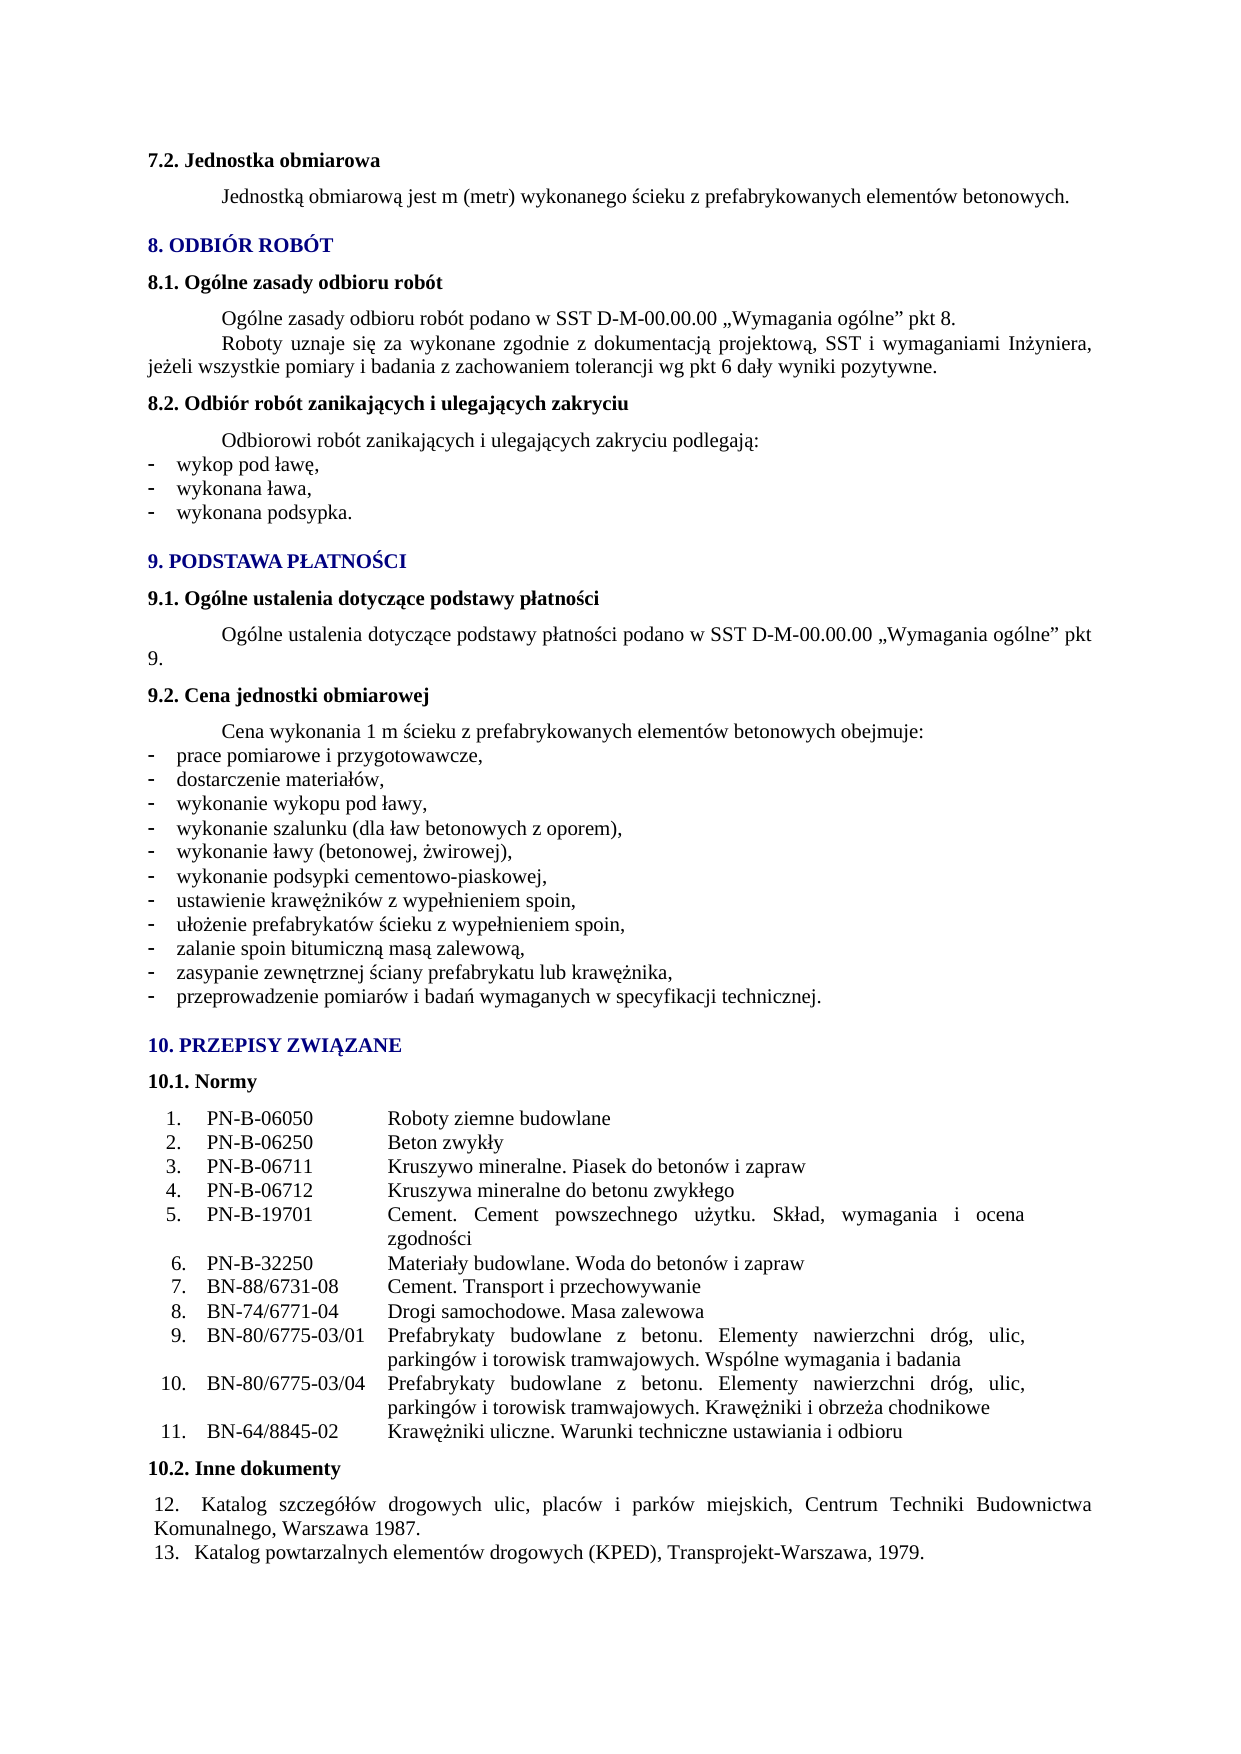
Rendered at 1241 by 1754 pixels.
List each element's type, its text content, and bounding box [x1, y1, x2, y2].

text  wykonana ława, [148, 476, 1093, 500]
text Jednostką obmiarową jest m (metr) wykonanego ścieku z prefabrykowanych elementów betonowych. [148, 184, 1093, 208]
text 13. Katalog powtarzalnych elementów drogowych (KPED), Transprojekt-Warszawa, 1979. [153, 1540, 1093, 1564]
text 10.1. Normy [148, 1069, 1093, 1093]
text  ułożenie prefabrykatów ścieku z wypełnieniem spoin, [148, 912, 1093, 936]
text 8.1. Ogólne zasady odbioru robót [148, 270, 1093, 294]
text Odbiorowi robót zanikających i ulegających zakryciu podlegają: [148, 428, 1093, 452]
text Ogólne zasady odbioru robót podano w SST D-M-00.00.00 „Wymagania ogólne” pkt 8. [148, 306, 1093, 330]
text  ustawienie krawężników z wypełnieniem spoin, [148, 888, 1093, 912]
text  zalanie spoin bitumiczną masą zalewową, [148, 936, 1093, 960]
text 8.2. Odbiór robót zanikających i ulegających zakryciu [148, 391, 1093, 415]
text Roboty uznaje się za wykonane zgodnie z dokumentacją projektową, SST i wymaganiami Inżyniera, jeżeli wszystkie pomiary i badania z zachowaniem tolerancji wg pkt 6 dały wyniki pozytywne. [148, 330, 1093, 378]
text 10. przepisy związane [148, 1033, 1093, 1057]
text  dostarczenie materiałów, [148, 767, 1093, 791]
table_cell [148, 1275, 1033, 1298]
text 9. PODSTAWA PŁATNOŚCI [148, 549, 1093, 573]
text  zasypanie zewnętrznej ściany prefabrykatu lub krawężnika, [148, 960, 1093, 984]
text 12. Katalog szczegółów drogowych ulic, placów i parków miejskich, Centrum Techniki Budownictwa Komunalnego, Warszawa 1987. [153, 1492, 1093, 1540]
text  wykonanie ławy (betonowej, żwirowej), [148, 839, 1093, 863]
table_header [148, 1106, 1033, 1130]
text 8. ODBIÓR ROBÓT [148, 233, 1093, 257]
text  wykonana podsypka. [148, 500, 1093, 524]
text 9.2. Cena jednostki obmiarowej [148, 683, 1093, 707]
text  przeprowadzenie pomiarów i badań wymaganych w specyfikacji technicznej. [148, 984, 1093, 1008]
text 9.1. Ogólne ustalenia dotyczące podstawy płatności [148, 585, 1093, 609]
text  wykonanie podsypki cementowo-piaskowej, [148, 863, 1093, 888]
text  wykop pod ławę, [148, 452, 1093, 476]
text  wykonanie szalunku (dla ław betonowych z oporem), [148, 815, 1093, 839]
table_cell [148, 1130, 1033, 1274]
text Cena wykonania ścieku z prefabrykowanych elementów betonowych obejmuje: [148, 719, 1093, 743]
text Ogólne ustalenia dotyczące podstawy płatności podano w SST D-M-00.00.00 „Wymagania ogólne” pkt 9. [148, 622, 1093, 670]
text  prace pomiarowe i przygotowawcze, [148, 743, 1093, 767]
text  wykonanie wykopu pod ławy, [148, 791, 1093, 815]
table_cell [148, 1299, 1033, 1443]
text 7.2. Jednostka obmiarowa [148, 148, 1093, 172]
text 10.2. Inne dokumenty [148, 1455, 1093, 1479]
